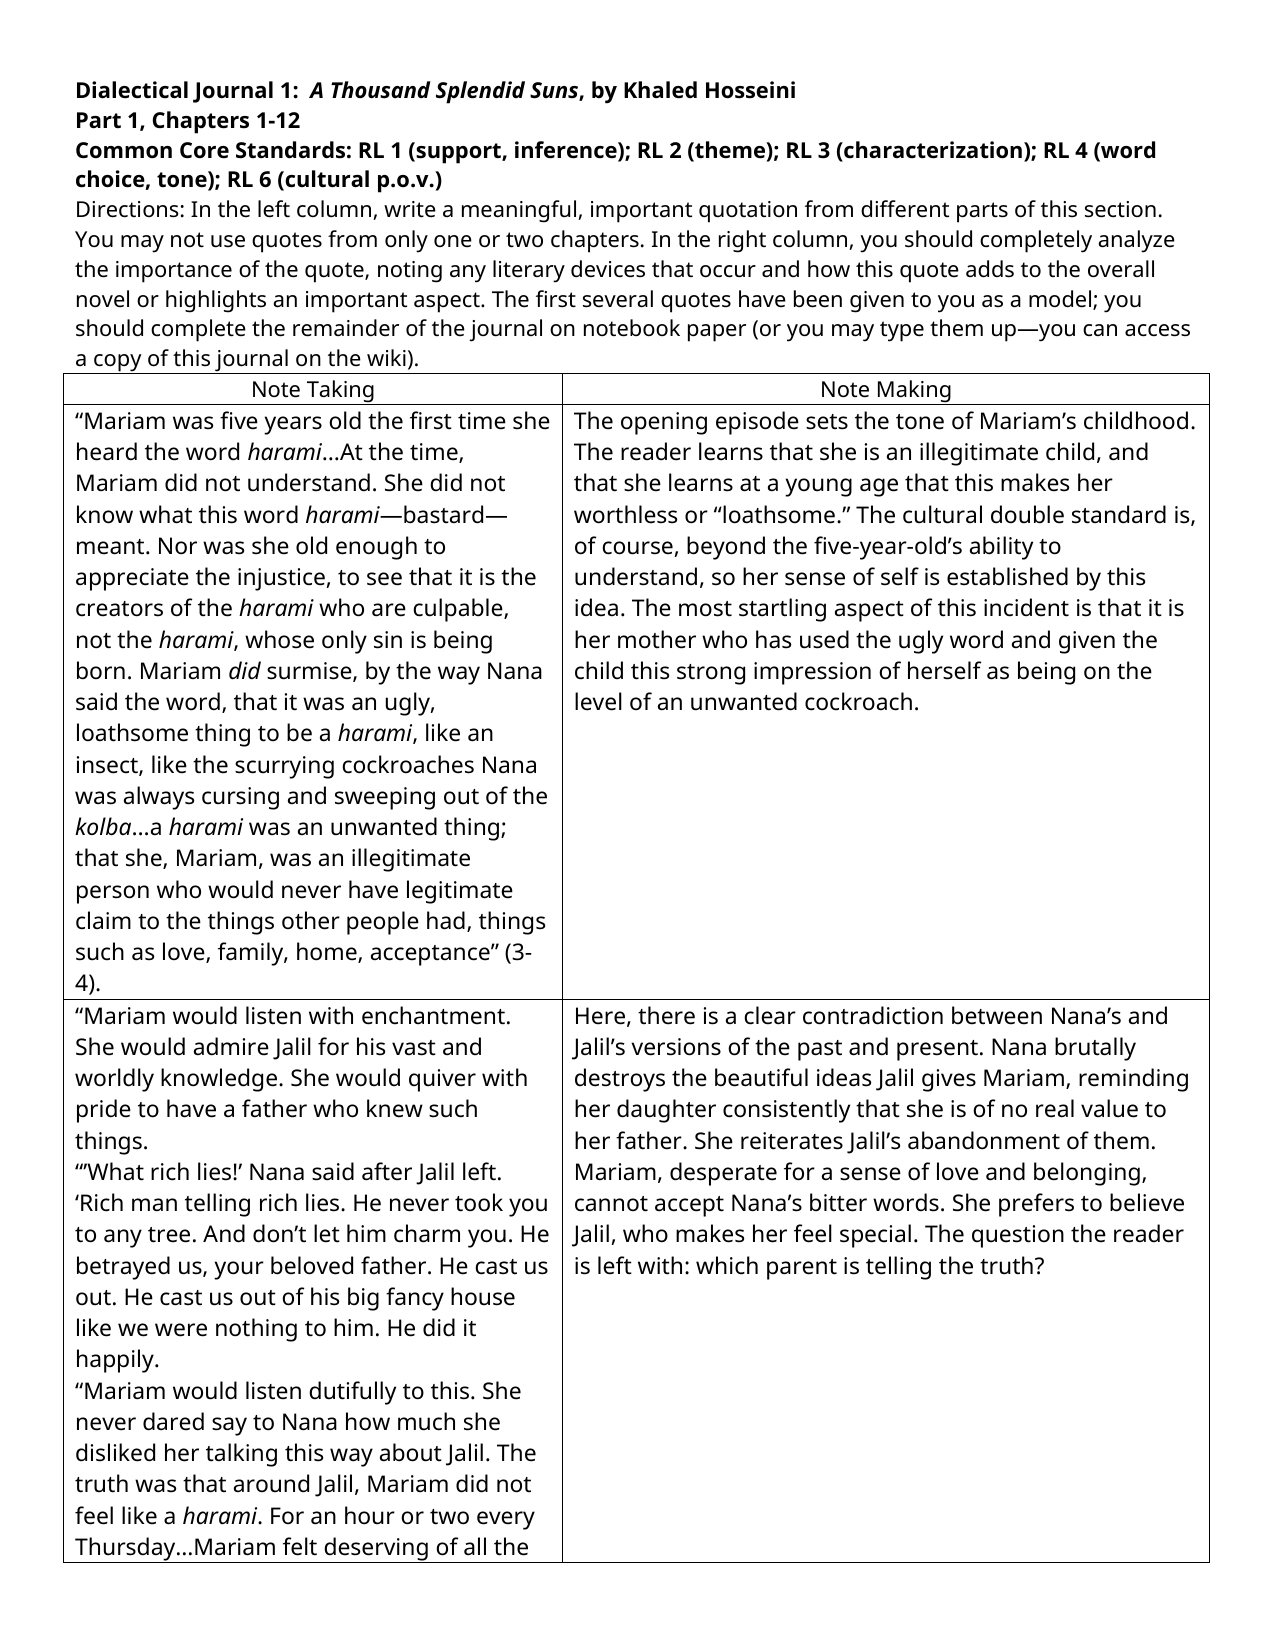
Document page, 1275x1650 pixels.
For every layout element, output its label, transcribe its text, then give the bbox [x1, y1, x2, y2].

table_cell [64, 1000, 562, 1562]
table_cell The opening episode sets the tone of Mariam’s childhood. The reader learns that she is an illegitimate child, and that she learns at a young age that this makes her worthless or “loathsome.” The cultural double standard is, of course, beyond the five-year-old’s ability to understand, so her sense of self is established by this idea. The most startling aspect of this incident is that it is her mother who has used the ugly word and given the child this strong impression of herself as being on the level of an unwanted cockroach. [563, 405, 1209, 998]
table_header Note Making [563, 374, 1209, 404]
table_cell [563, 1000, 1209, 1562]
text Dialectical Journal 1: A Thousand Splendid Suns, by Khaled Hosseini [75, 75, 1200, 105]
text Directions: In the left column, write a meaningful, important quotation from different parts of this section. You may not use quotes from only one or two chapters. In the right column, you should completely analyze the importance of the quote, noting any literary devices that occur and how this quote adds to the overall novel or highlights an important aspect. The first several quotes have been given to you as a model; you should complete the remainder of the journal on notebook paper (or you may type them up—you can access a copy of this journal on the wiki). [75, 194, 1200, 373]
text Common Core Standards: RL 1 (support, inference); RL 2 (theme); RL 3 (characterization); RL 4 (word choice, tone); RL 6 (cultural p.o.v.) [75, 134, 1200, 194]
table_header Note Taking [64, 374, 562, 404]
text Part 1, Chapters 1-12 [75, 105, 1200, 134]
table_cell “Mariam was five years old the first time she heard the word harami…At the time, Mariam did not understand. She did not know what this word harami—bastard—meant. Nor was she old enough to appreciate the injustice, to see that it is the creators of the harami who are culpable, not the harami, whose only sin is being born. Mariam did surmise, by the way Nana said the word, that it was an ugly, loathsome thing to be a harami, like an insect, like the scurrying cockroaches Nana was always cursing and sweeping out of the kolba…a harami was an unwanted thing; that she, Mariam, was an illegitimate person who would never have legitimate claim to the things other people had, things such as love, family, home, acceptance” (3-4). [64, 405, 562, 998]
